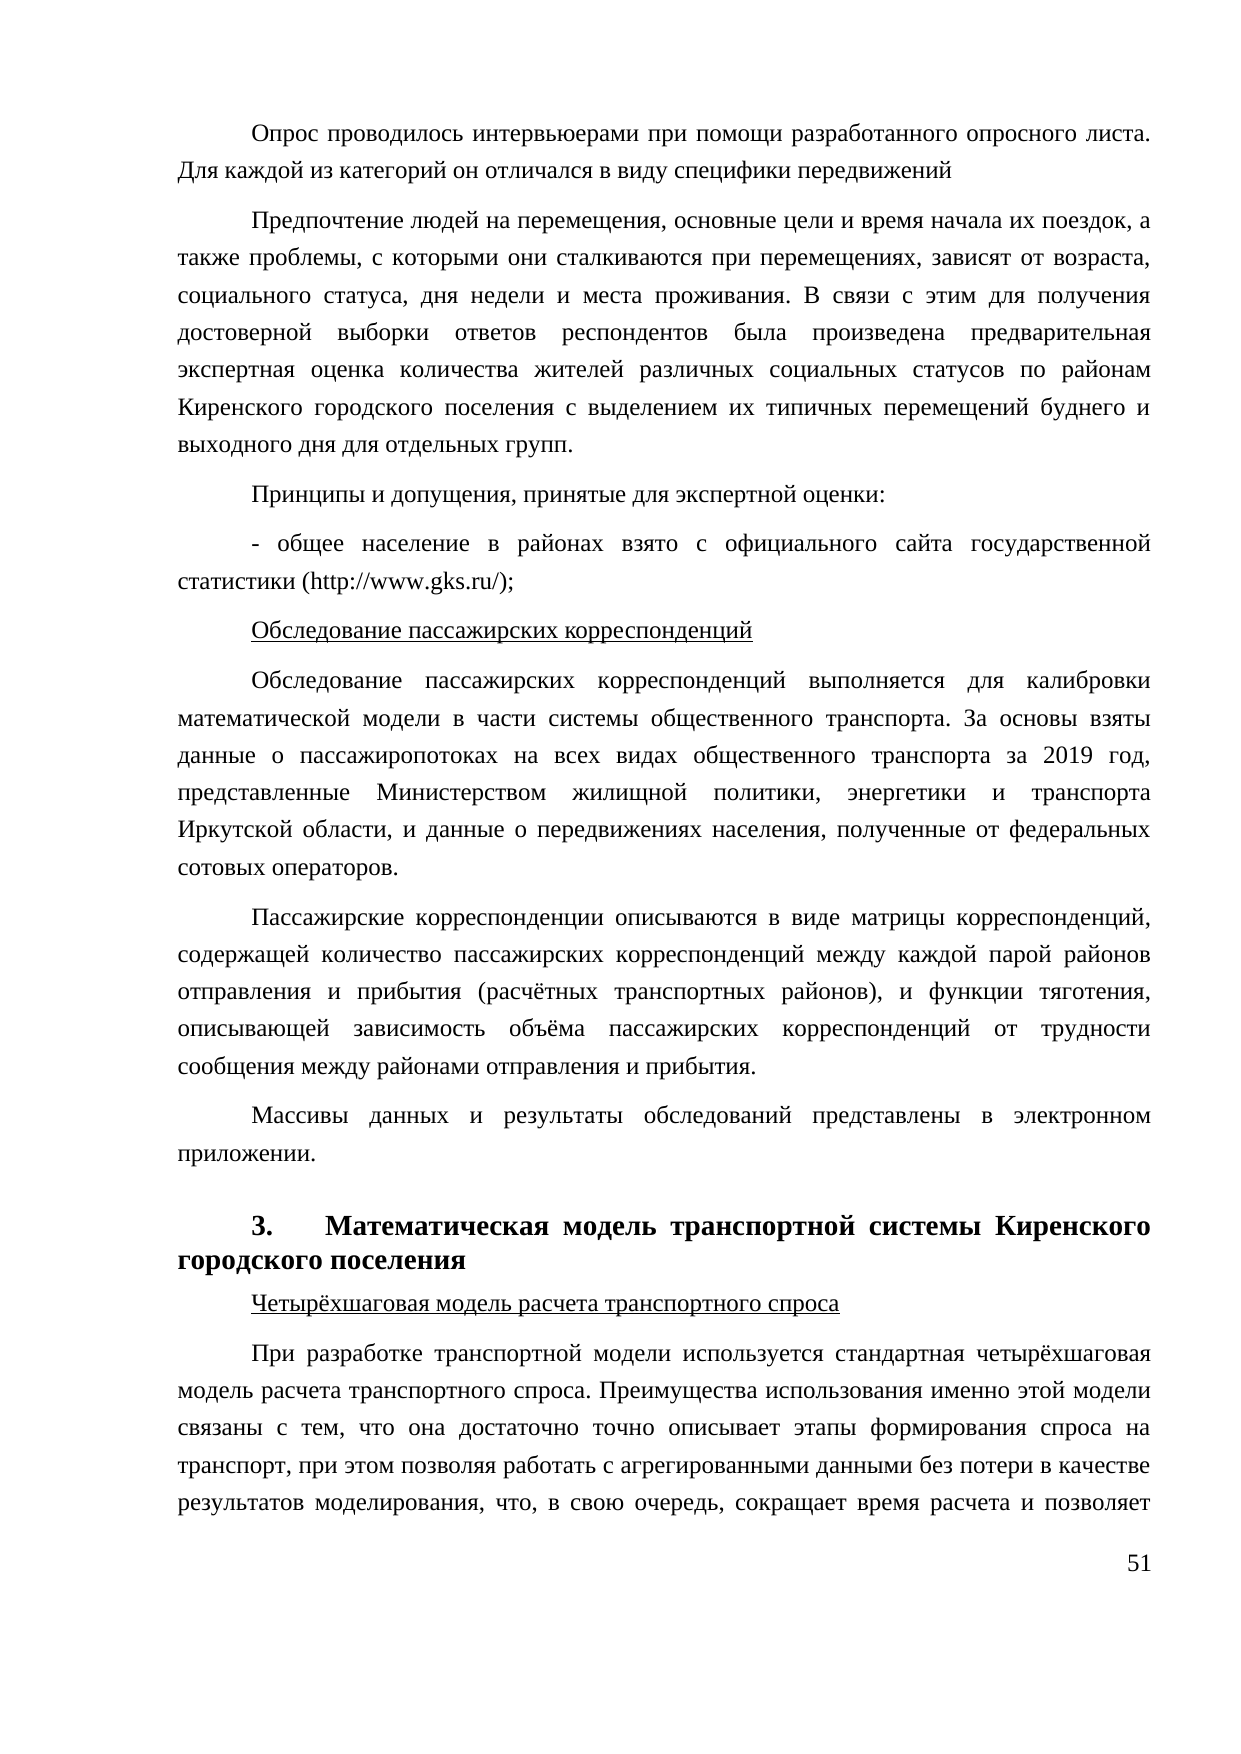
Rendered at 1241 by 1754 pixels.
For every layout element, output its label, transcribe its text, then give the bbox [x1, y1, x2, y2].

text Опрос проводилось интервьюерами при помощи разработанного опросного листа. Для каждой из категорий он отличался в виду специфики передвижений [177, 118, 1152, 184]
text Принципы и допущения, принятые для экспертной оценки: [177, 479, 1152, 507]
text Четырёхшаговая модель расчета транспортного спроса [177, 1288, 1152, 1317]
text Массивы данных и результаты обследований представлены в электронном приложении. [177, 1101, 1152, 1167]
subtitle Математическая модель транспортной системы Киренского городского поселения [177, 1208, 1152, 1276]
text Обследование пассажирских корреспонденций выполняется для калибровки математической модели в части системы общественного транспорта. За основы взяты данные о пассажиропотоках на всех видах общественного транспорта за 2019 год, представленные Министерством жилищной политики, энергетики и транспорта Иркутской области, и данные о передвижениях населения, полученные от федеральных сотовых операторов. [177, 665, 1152, 881]
text - общее население в районах взято с официального сайта государственной статистики (http://www.gks.ru/); [177, 528, 1152, 594]
text Пассажирские корреспонденции описываются в виде матрицы корреспонденций, содержащей количество пассажирских корреспонденций между каждой парой районов отправления и прибытия (расчётных транспортных районов), и функции тяготения, описывающей зависимость объёма пассажирских корреспонденций от трудности сообщения между районами отправления и прибытия. [177, 902, 1152, 1079]
text Предпочтение людей на перемещения, основные цели и время начала их поездок, а также проблемы, с которыми они сталкиваются при перемещениях, зависят от возраста, социального статуса, дня недели и места проживания. В связи с этим для получения достоверной выборки ответов респондентов была произведена предварительная экспертная оценка количества жителей различных социальных статусов по районам Киренского городского поселения с выделением их типичных перемещений буднего и выходного дня для отдельных групп. [177, 205, 1152, 458]
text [177, 1338, 1152, 1516]
text Обследование пассажирских корреспонденций [177, 616, 1152, 644]
